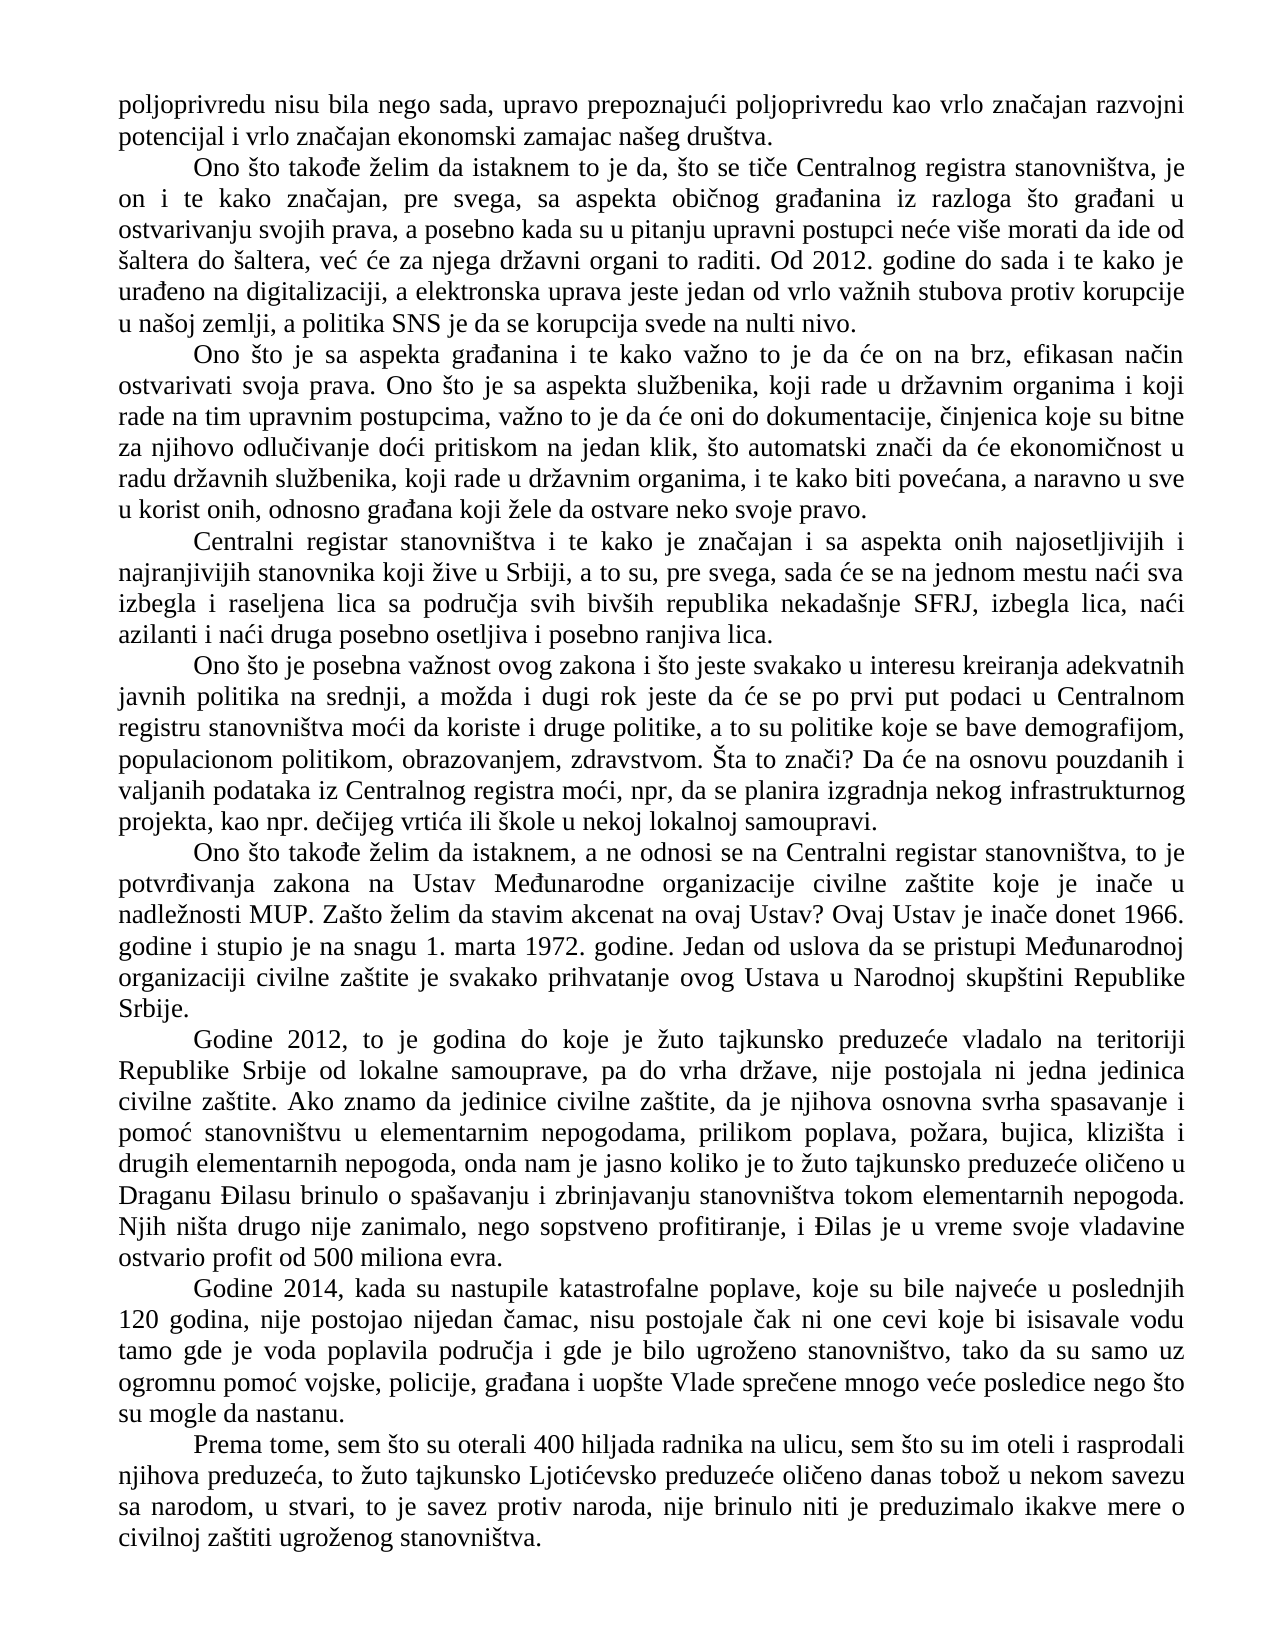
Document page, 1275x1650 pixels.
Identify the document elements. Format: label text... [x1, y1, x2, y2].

text Centralni registar stanovništva i te kako je značajan i sa aspekta onih najosetljivijih i najranjivijih stanovnika koji žive u Srbiji, a to su, pre svega, sada će se na jednom mestu naći sva izbegla i raseljena lica sa područja svih bivših republika nekadašnje SFRJ, izbegla lica, naći azilanti i naći druga posebno osetljiva i posebno ranjiva lica. [118, 525, 1186, 649]
text Ono što takođe želim da istaknem, a ne odnosi se na Centralni registar stanovništva, to je potvrđivanja zakona na Ustav Međunarodne organizacije civilne zaštite koje je inače u nadležnosti MUP. Zašto želim da stavim akcenat na ovaj Ustav? Ovaj Ustav je inače donet 1966. godine i stupio je na snagu 1. marta 1972. godine. Jedan od uslova da se pristupi Međunarodnoj organizaciji civilne zaštite je svakako prihvatanje ovog Ustava u Narodnoj skupštini Republike Srbije. [118, 836, 1186, 1023]
text Ono što je sa aspekta građanina i te kako važno to je da će on na brz, efikasan način ostvarivati svoja prava. Ono što je sa aspekta službenika, koji rade u državnim organima i koji rade na tim upravnim postupcima, važno to je da će oni do dokumentacije, činjenica koje su bitne za njihovo odlučivanje doći pritiskom na jedan klik, što automatski znači da će ekonomičnost u radu državnih službenika, koji rade u državnim organima, i te kako biti povećana, a naravno u sve u korist onih, odnosno građana koji žele da ostvare neko svoje pravo. [118, 338, 1186, 525]
text Prema tome, sem što su oterali 400 hiljada radnika na ulicu, sem što su im oteli i rasprodali njihova preduzeća, to žuto tajkunsko Ljotićevsko preduzeće oličeno danas tobož u nekom savezu sa narodom, u stvari, to je savez protiv naroda, nije brinulo niti je preduzimalo ikakve mere o civilnoj zaštiti ugroženog stanovništva. [118, 1428, 1186, 1552]
text Ono što takođe želim da istaknem to je da, što se tiče Centralnog registra stanovništva, je on i te kako značajan, pre svega, sa aspekta običnog građanina iz razloga što građani u ostvarivanju svojih prava, a posebno kada su u pitanju upravni postupci neće više morati da ide od šaltera do šaltera, već će za njega državni organi to raditi. Od 2012. godine do sada i te kako je urađeno na digitalizaciji, a elektronska uprava jeste jedan od vrlo važnih stubova protiv korupcije u našoj zemlji, a politika SNS je da se korupcija svede na nulti nivo. [118, 151, 1186, 338]
text Ono što je posebna važnost ovog zakona i što jeste svakako u interesu kreiranja adekvatnih javnih politika na srednji, a možda i dugi rok jeste da će se po prvi put podaci u Centralnom registru stanovništva moći da koriste i druge politike, a to su politike koje se bave demografijom, populacionom politikom, obrazovanjem, zdravstvom. Šta to znači? Da će na osnovu pouzdanih i valjanih podataka iz Centralnog registra moći, npr, da se planira izgradnja nekog infrastrukturnog projekta, kao npr. dečijeg vrtića ili škole u nekoj lokalnoj samoupravi. [118, 649, 1186, 836]
text Godine 2012, to je godina do koje je žuto tajkunsko preduzeće vladalo na teritoriji Republike Srbije od lokalne samouprave, pa do vrha države, nije postojala ni jedna jedinica civilne zaštite. Ako znamo da jedinice civilne zaštite, da je njihova osnovna svrha spasavanje i pomoć stanovništvu u elementarnim nepogodama, prilikom poplava, požara, bujica, klizišta i drugih elementarnih nepogoda, onda nam je jasno koliko je to žuto tajkunsko preduzeće oličeno u Draganu Đilasu brinulo o spašavanju i zbrinjavanju stanovništva tokom elementarnih nepogoda. Njih ništa drugo nije zanimalo, nego sopstveno profitiranje, i Đilas je u vreme svoje vladavine ostvario profit od 500 miliona evra. [118, 1023, 1186, 1272]
text Godine 2014, kada su nastupile katastrofalne poplave, koje su bile najveće u poslednjih 120 godina, nije postojao nijedan čamac, nisu postojale čak ni one cevi koje bi isisavale vodu tamo gde je voda poplavila područja i gde je bilo ugroženo stanovništvo, tako da su samo uz ogromnu pomoć vojske, policije, građana i uopšte Vlade sprečene mnogo veće posledice nego što su mogle da nastanu. [118, 1272, 1186, 1428]
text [118, 89, 1186, 151]
